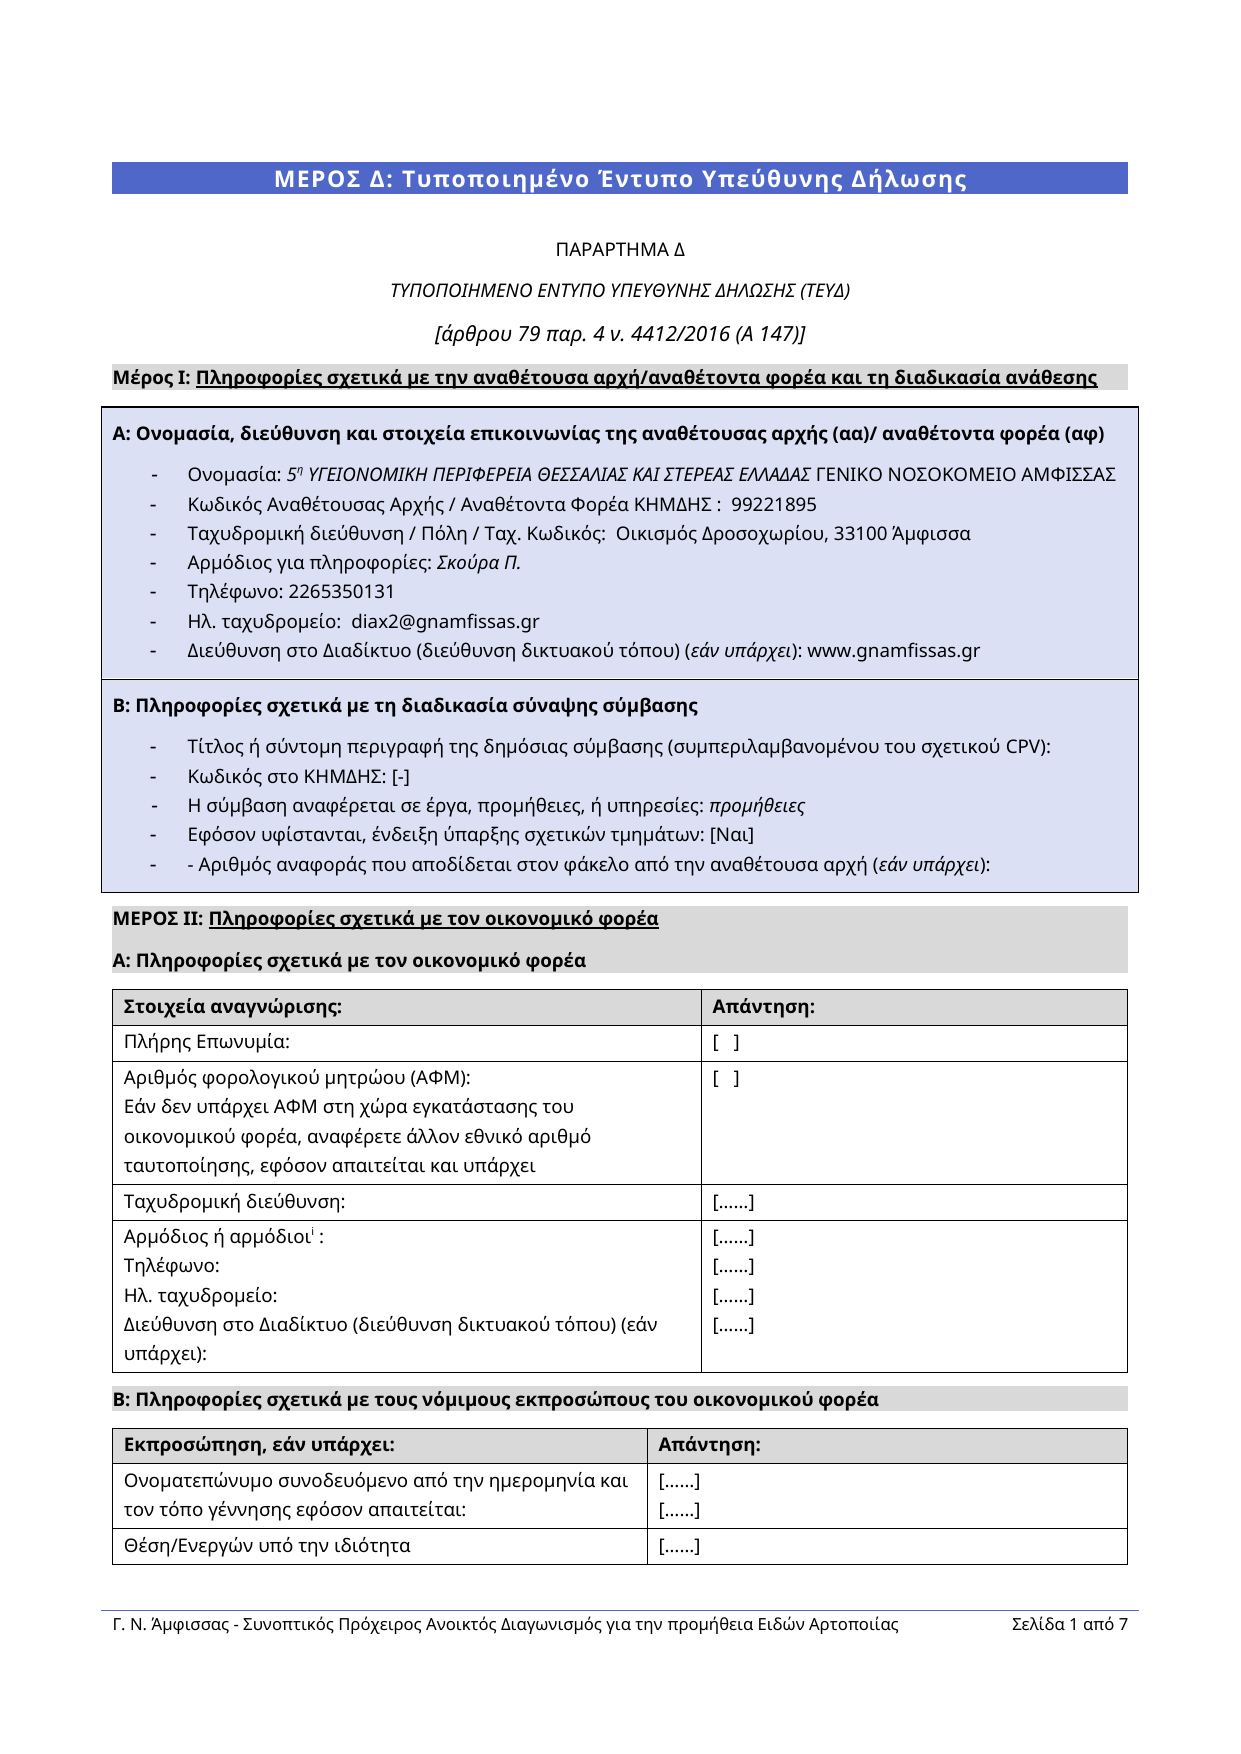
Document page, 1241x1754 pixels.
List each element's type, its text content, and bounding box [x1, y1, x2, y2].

subtitle ΜΕΡΟΣ Δ: Τυποποιημένο Έντυπο Υπεύθυνης Δήλωσης [112, 162, 1128, 194]
table_cell [……] [……] [……] [……] [702, 1221, 1127, 1372]
table_cell [……] [648, 1529, 1127, 1564]
text ΜΕΡΟΣ ΙΙ: Πληροφορίες σχετικά με τον οικονομικό φορέα [112, 906, 1128, 931]
table_cell Ονοματεπώνυμο συνοδευόμενο από την ημερομηνία και τον τόπο γέννησης εφόσον απαιτείται: [113, 1464, 647, 1528]
table_header Απάντηση: [702, 990, 1127, 1025]
table_cell [ ] [702, 1062, 1127, 1184]
table_cell Πλήρης Επωνυμία: [113, 1026, 701, 1061]
table_header Στοιχεία αναγνώρισης: [113, 990, 701, 1025]
table_cell [……] [……] [648, 1464, 1127, 1528]
text Α: Πληροφορίες σχετικά με τον οικονομικό φορέα [112, 947, 1128, 973]
text Β: Πληροφορίες σχετικά με τους νόμιμους εκπροσώπους του οικονομικού φορέα [112, 1386, 1128, 1411]
table_cell Θέση/Ενεργών υπό την ιδιότητα [113, 1529, 647, 1564]
table_cell Β: Πληροφορίες σχετικά με τη διαδικασία σύναψης σύμβασης Τίτλος ή σύντομη περιγραφή της δημόσιας σύμβασης (συμπεριλαμβανομένου του σχετικού CPV): Κωδικός στο ΚΗΜΔΗΣ: [-] Η σύμβαση αναφέρεται σε έργα, προμήθειες, ή υπηρεσίες: προμήθειες Εφόσον υφίστανται, ένδειξη ύπαρξης σχετικών τμημάτων: [Ναι] - Αριθμός αναφοράς που αποδίδεται στον φάκελο από την αναθέτουσα αρχή (εάν υπάρχει): [102, 680, 1138, 892]
text ΤΥΠΟΠΟΙΗΜΕΝΟ ΕΝΤΥΠΟ ΥΠΕΥΘΥΝΗΣ ΔΗΛΩΣΗΣ (TEΥΔ) [112, 278, 1128, 303]
text Μέρος Ι: Πληροφορίες σχετικά με την αναθέτουσα αρχή/αναθέτοντα φορέα και τη διαδικασία ανάθεσης [112, 364, 1128, 390]
text ΠΑΡΑΡΤΗΜΑ Δ [112, 236, 1128, 261]
table_cell [ ] [702, 1026, 1127, 1061]
table_header Εκπροσώπηση, εάν υπάρχει: [113, 1429, 647, 1463]
table_cell Αρμόδιος ή αρμόδιοι : Τηλέφωνο: Ηλ. ταχυδρομείο: Διεύθυνση στο Διαδίκτυο (διεύθυνση δικτυακού τόπου) (εάν υπάρχει): [113, 1221, 701, 1372]
table_header Α: Ονομασία, διεύθυνση και στοιχεία επικοινωνίας της αναθέτουσας αρχής (αα)/ αναθέτοντα φορέα (αφ) Ονομασία: 5η ΥΓΕΙΟΝΟΜΙΚΗ ΠΕΡΙΦΕΡΕΙΑ ΘΕΣΣΑΛΙΑΣ ΚΑΙ ΣΤΕΡΕΑΣ ΕΛΛΑΔΑΣ ΓΕΝΙΚΟ ΝΟΣΟΚΟΜΕΙΟ ΑΜΦΙΣΣΑΣ Κωδικός Αναθέτουσας Αρχής / Αναθέτοντα Φορέα ΚΗΜΔΗΣ : 99221895 Ταχυδρομική διεύθυνση / Πόλη / Ταχ. Κωδικός: Οικισμός Δροσοχωρίου, 33100 Άμφισσα Αρμόδιος για πληροφορίες: Σκούρα Π. Τηλέφωνο: 2265350131 Ηλ. ταχυδρομείο: Διεύθυνση στο Διαδίκτυο (διεύθυνση δικτυακού τόπου) (εάν υπάρχει): www.gnamfissas.gr [102, 408, 1138, 678]
table_cell Ταχυδρομική διεύθυνση: [113, 1185, 701, 1219]
table_header Απάντηση: [648, 1429, 1127, 1463]
table_cell Αριθμός φορολογικού μητρώου (ΑΦΜ): Εάν δεν υπάρχει ΑΦΜ στη χώρα εγκατάστασης του οικονομικού φορέα, αναφέρετε άλλον εθνικό αριθμό ταυτοποίησης, εφόσον απαιτείται και υπάρχει [113, 1062, 701, 1184]
text [άρθρου 79 παρ. 4 ν. 4412/2016 (Α 147)] [112, 319, 1128, 348]
table_cell [……] [702, 1185, 1127, 1219]
